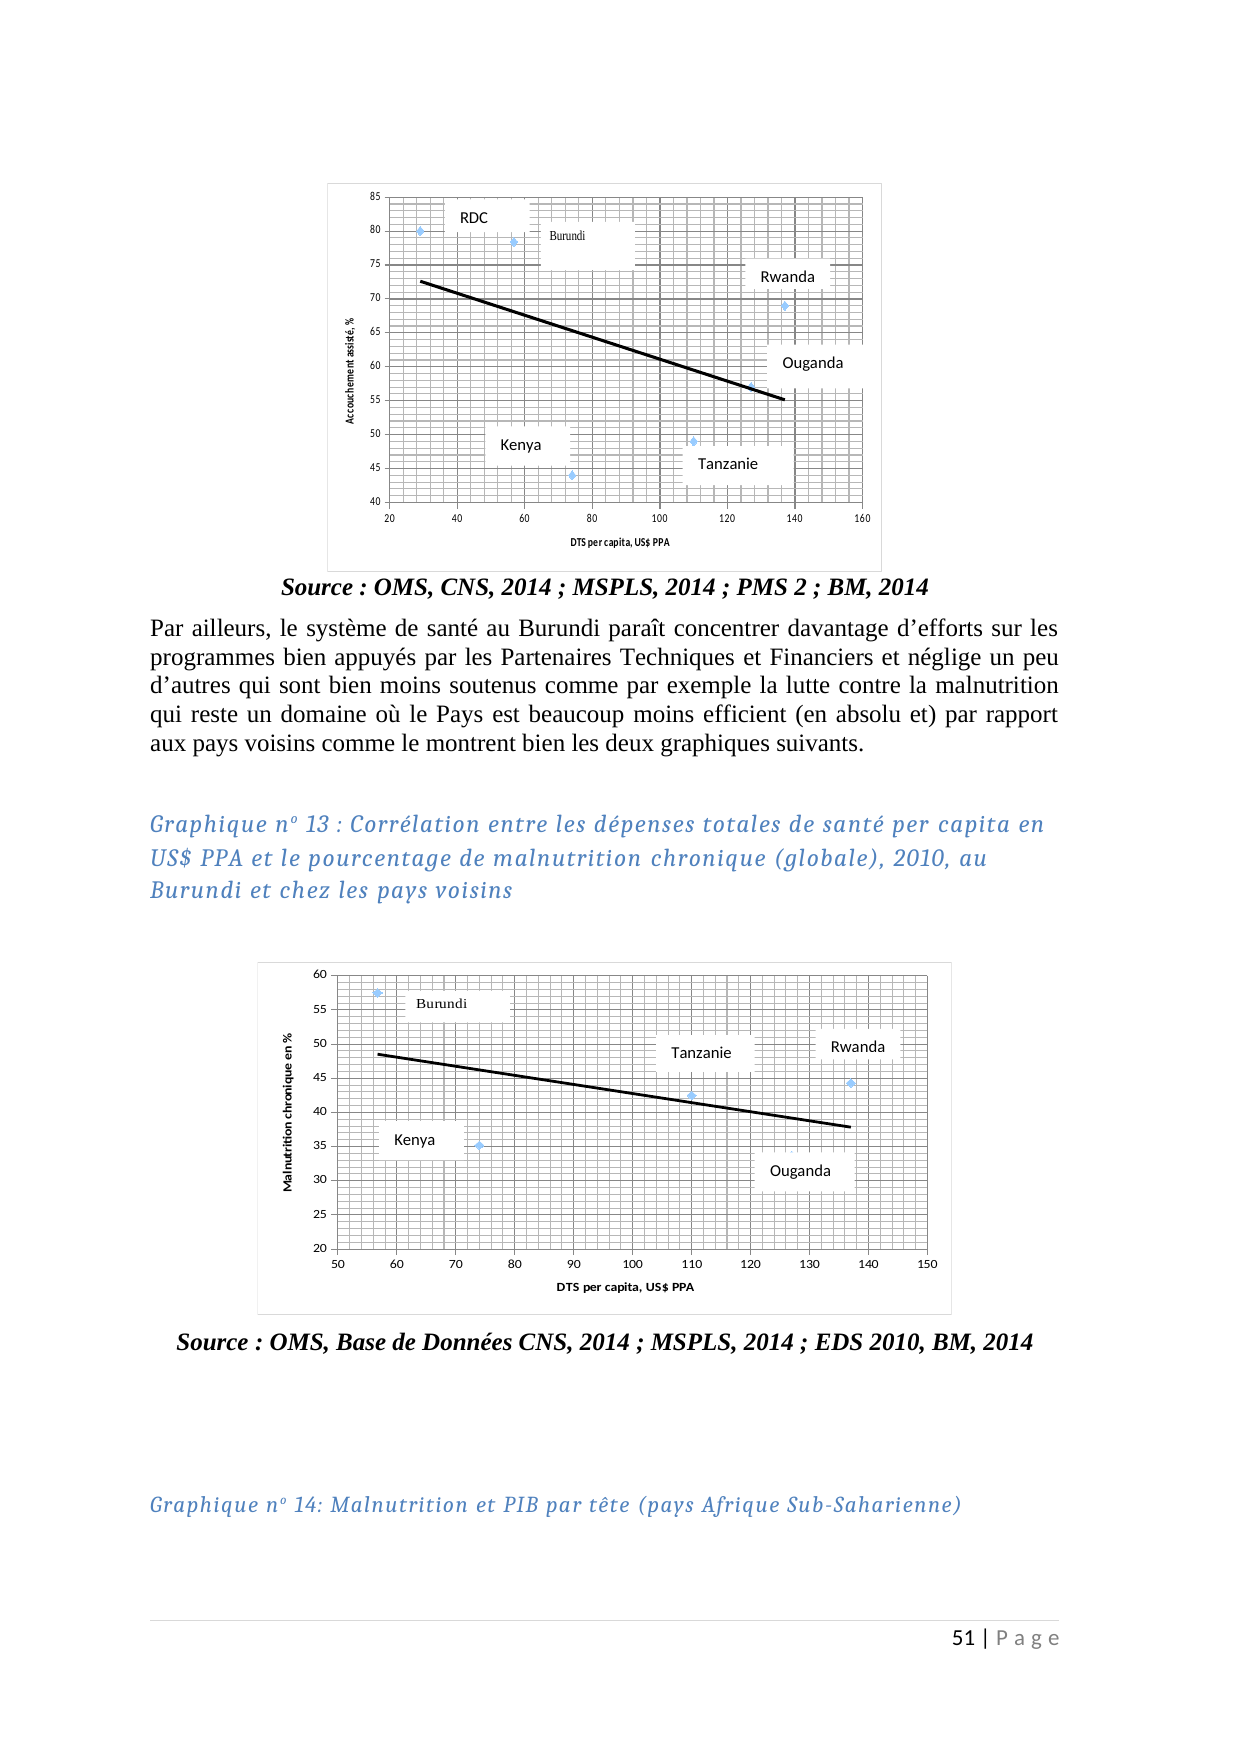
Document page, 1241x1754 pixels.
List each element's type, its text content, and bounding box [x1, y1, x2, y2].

subtitle Graphique no 14: Malnutrition et PIB par tête (pays Afrique Sub-Saharienne) [150, 1492, 1059, 1518]
text Par ailleurs, le système de santé au Burundi paraît concentrer davantage d’efforts sur les programmes bien appuyés par les Partenaires Techniques et Financiers et néglige un peu d’autres qui sont bien moins soutenus comme par exemple la lutte contre la malnutrition qui reste un domaine où le Pays est beaucoup moins efficient (en absolu et) par rapport aux pays voisins comme le montrent bien les deux graphiques suivants. [150, 613, 1059, 757]
text Source : OMS, CNS, 2014 ; MSPLS, 2014 ; PMS 2 ; BM, 2014 [150, 572, 1059, 600]
subtitle Graphique no 13 : Corrélation entre les dépenses totales de santé per capita en US$ PPA et le pourcentage de malnutrition chronique (globale), 2010, au Burundi et chez les pays voisins [150, 810, 1059, 905]
text Source : OMS, Base de Données CNS, 2014 ; MSPLS, 2014 ; EDS 2010, BM, 2014 [150, 1327, 1059, 1356]
